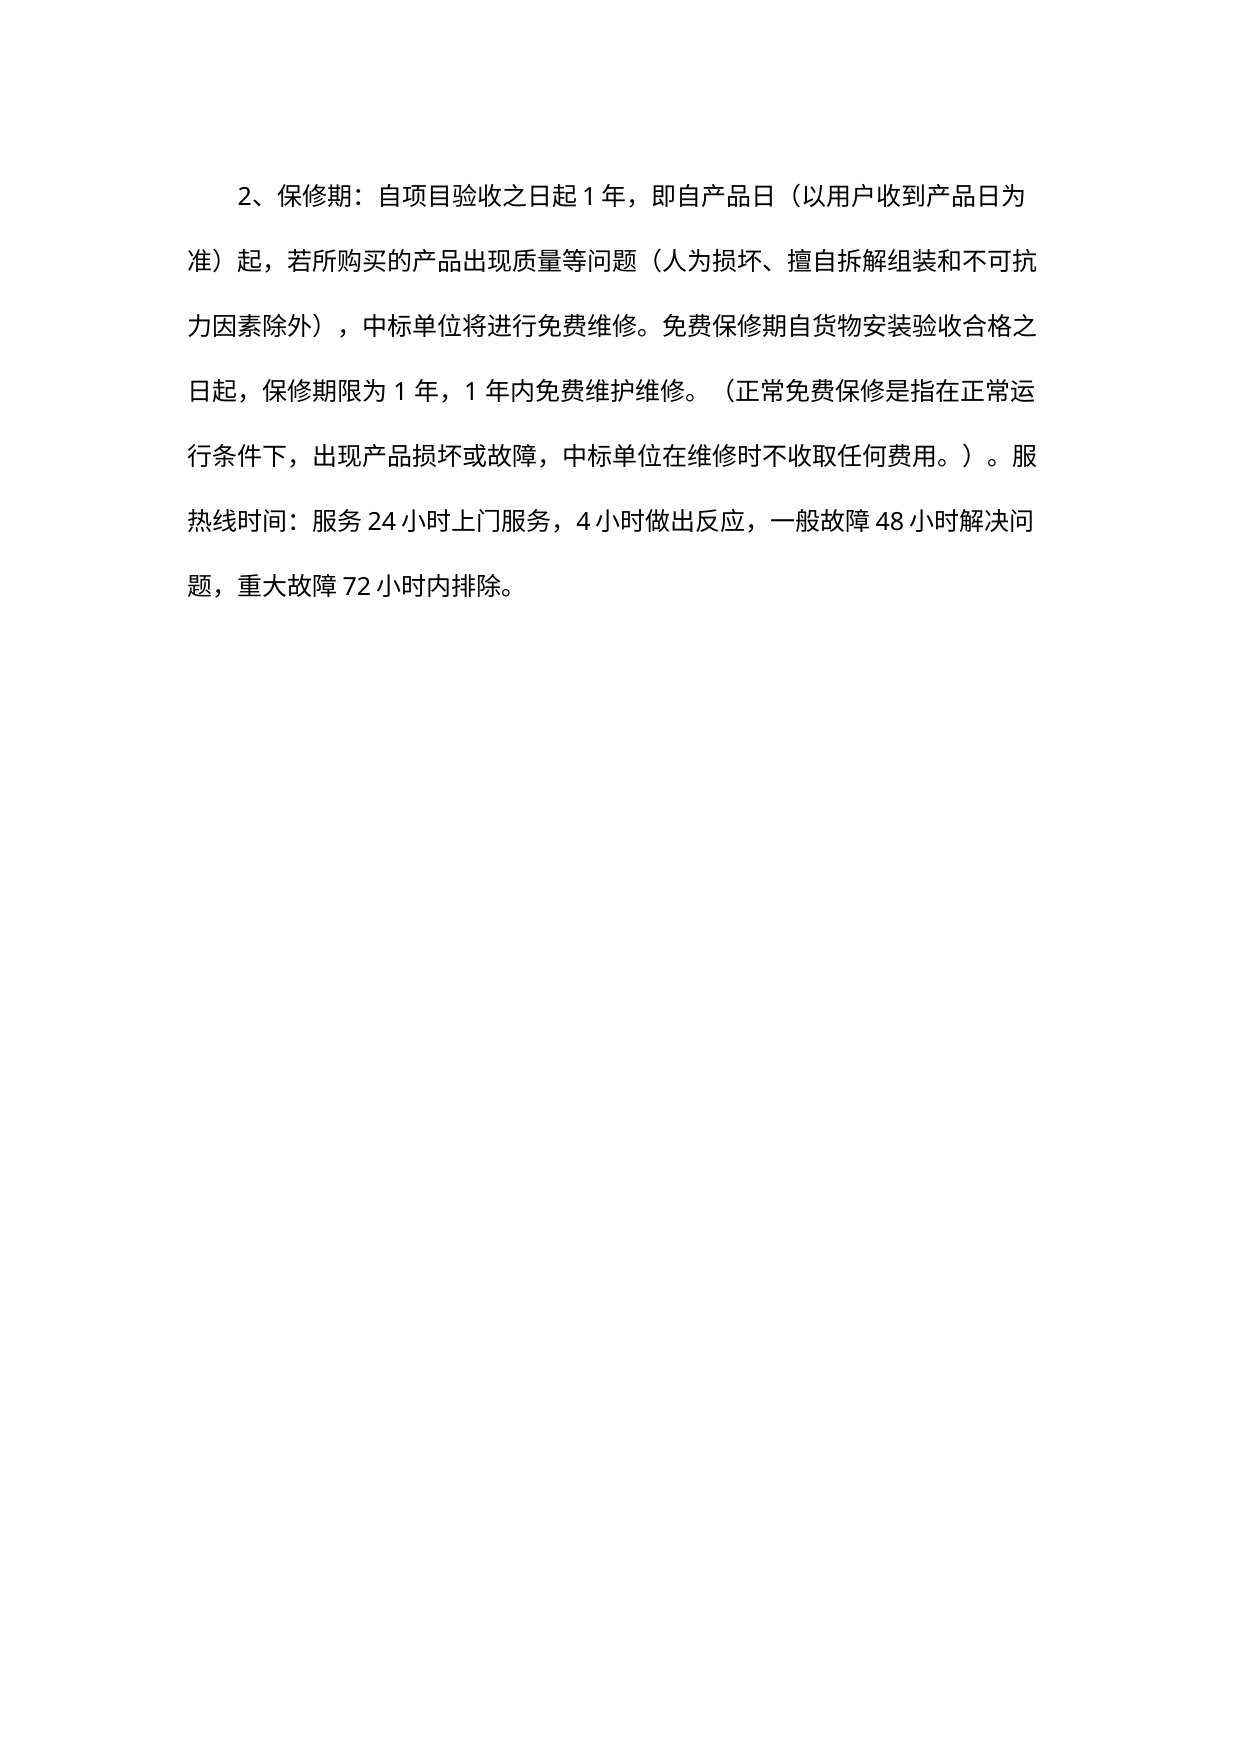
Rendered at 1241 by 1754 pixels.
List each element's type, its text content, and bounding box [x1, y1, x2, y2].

text 2、保修期：自项目验收之日起1年，即自产品日（以用户收到产品日为准）起，若所购买的产品出现质量等问题（人为损坏、擅自拆解组装和不可抗力因素除外），中标单位将进行免费维修。免费保修期自货物安装验收合格之日起，保修期限为 1 年，1 年内免费维护维修。（正常免费保修是指在正常运行条件下，出现产品损坏或故障，中标单位在维修时不收取任何费用。）。服热线时间：服务24小时上门服务，4小时做出反应，一般故障48小时解决问题，重大故障72小时内排除。 [187, 162, 1053, 617]
